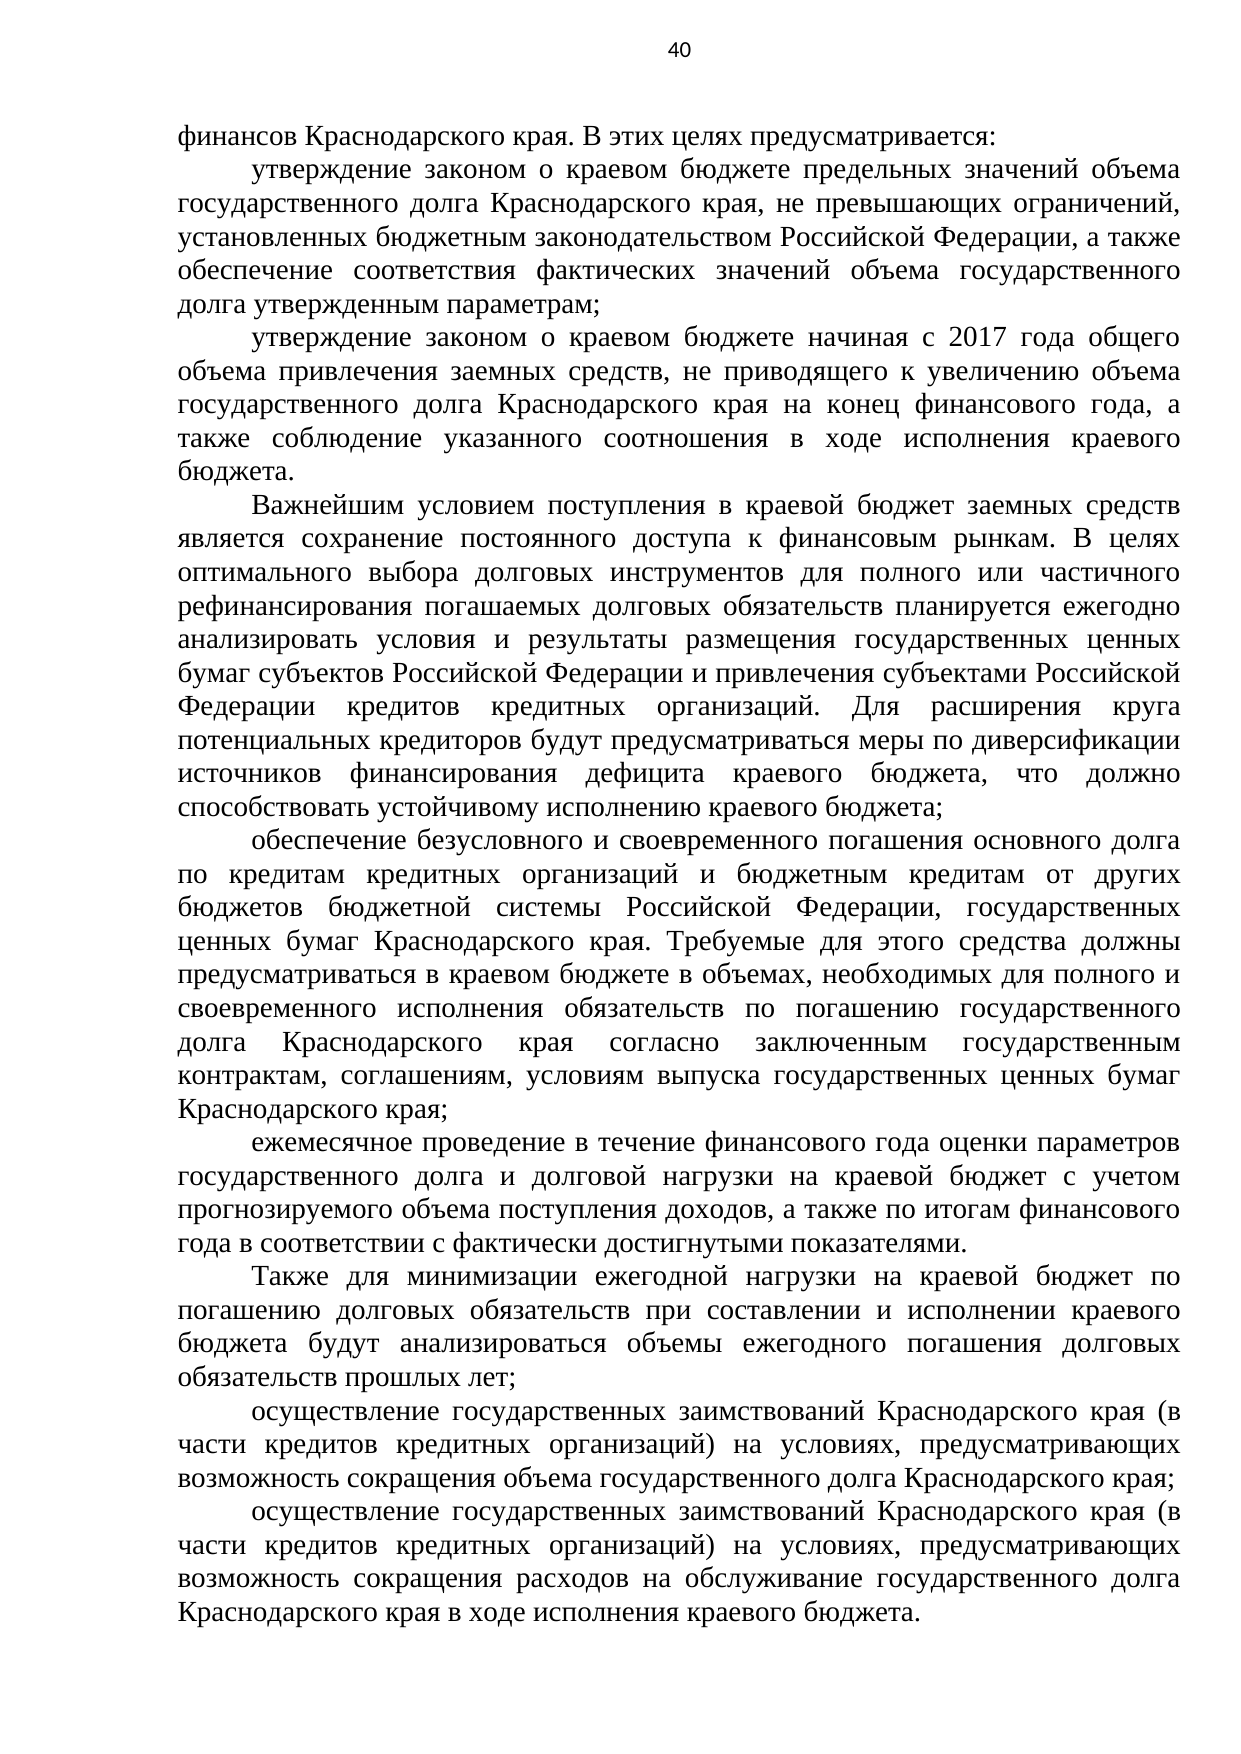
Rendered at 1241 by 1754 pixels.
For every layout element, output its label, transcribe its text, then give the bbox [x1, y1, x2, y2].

text обеспечение безусловного и своевременного погашения основного долга по кредитам кредитных организаций и бюджетным кредитам от других бюджетов бюджетной системы Российской Федерации, государственных ценных бумаг Краснодарского края. Требуемые для этого средства должны предусматриваться в краевом бюджете в объемах, необходимых для полного и своевременного исполнения обязательств по погашению государственного долга Краснодарского края согласно заключенным государственным контрактам, соглашениям, условиям выпуска государственных ценных бумаг Краснодарского края; [177, 822, 1181, 1124]
text Важнейшим условием поступления в краевой бюджет заемных средств является сохранение постоянного доступа к финансовым рынкам. В целях оптимального выбора долговых инструментов для полного или частичного рефинансирования погашаемых долговых обязательств планируется ежегодно анализировать условия и результаты размещения государственных ценных бумаг субъектов Российской Федерации и привлечения субъектами Российской Федерации кредитов кредитных организаций. Для расширения круга потенциальных кредиторов будут предусматриваться меры по диверсификации источников финансирования дефицита краевого бюджета, что должно способствовать устойчивому исполнению краевого бюджета; [177, 487, 1181, 822]
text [177, 118, 1181, 152]
text Также для минимизации ежегодной нагрузки на краевой бюджет по погашению долговых обязательств при составлении и исполнении краевого бюджета будут анализироваться объемы ежегодного погашения долговых обязательств прошлых лет; [177, 1258, 1181, 1393]
text осуществление государственных заимствований Краснодарского края (в части кредитов кредитных организаций) на условиях, предусматривающих возможность сокращения расходов на обслуживание государственного долга Краснодарского края в ходе исполнения краевого бюджета. [177, 1493, 1181, 1627]
text утверждение законом о краевом бюджете начиная с 2017 года общего объема привлечения заемных средств, не приводящего к увеличению объема государственного долга Краснодарского края на конец финансового года, а также соблюдение указанного соотношения в ходе исполнения краевого бюджета. [177, 319, 1181, 487]
text ежемесячное проведение в течение финансового года оценки параметров государственного долга и долговой нагрузки на краевой бюджет с учетом прогнозируемого объема поступления доходов, а также по итогам финансового года в соответствии с фактически достигнутыми показателями. [177, 1124, 1181, 1258]
text утверждение законом о краевом бюджете предельных значений объема государственного долга Краснодарского края, не превышающих ограничений, установленных бюджетным законодательством Российской Федерации, а также обеспечение соответствия фактических значений объема государственного долга утвержденным параметрам; [177, 152, 1181, 319]
text осуществление государственных заимствований Краснодарского края (в части кредитов кредитных организаций) на условиях, предусматривающих возможность сокращения объема государственного долга Краснодарского края; [177, 1393, 1181, 1493]
